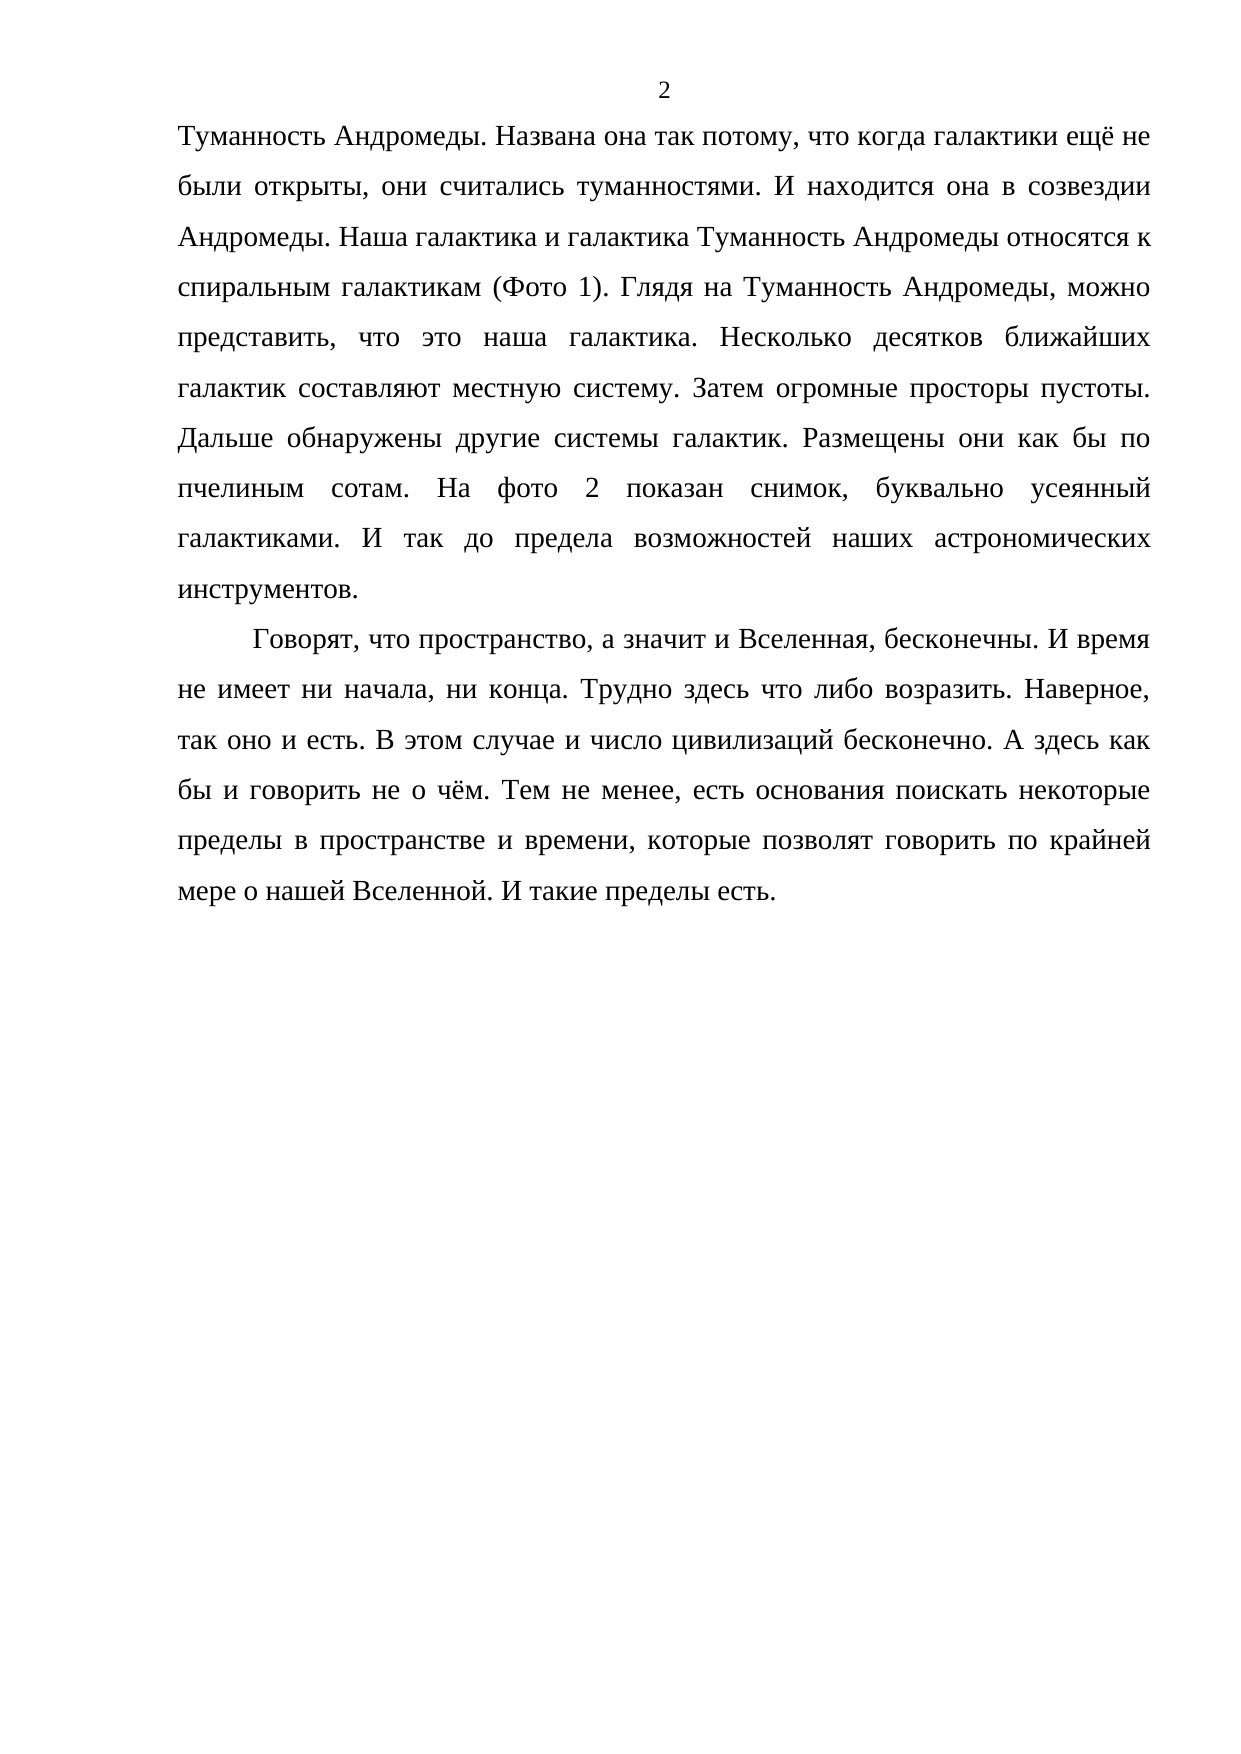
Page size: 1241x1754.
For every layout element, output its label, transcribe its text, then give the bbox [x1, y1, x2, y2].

text Говорят, что пространство, а значит и Вселенная, бесконечны. И время не имеет ни начала, ни конца. Трудно здесь что либо возразить. Наверное, так оно и есть. В этом случае и число цивилизаций бесконечно. А здесь как бы и говорить не о чём. Тем не менее, есть основания поискать некоторые пределы в пространстве и времени, которые позволят говорить по крайней мере о нашей Вселенной. И такие пределы есть. [177, 621, 1152, 906]
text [177, 118, 1152, 604]
